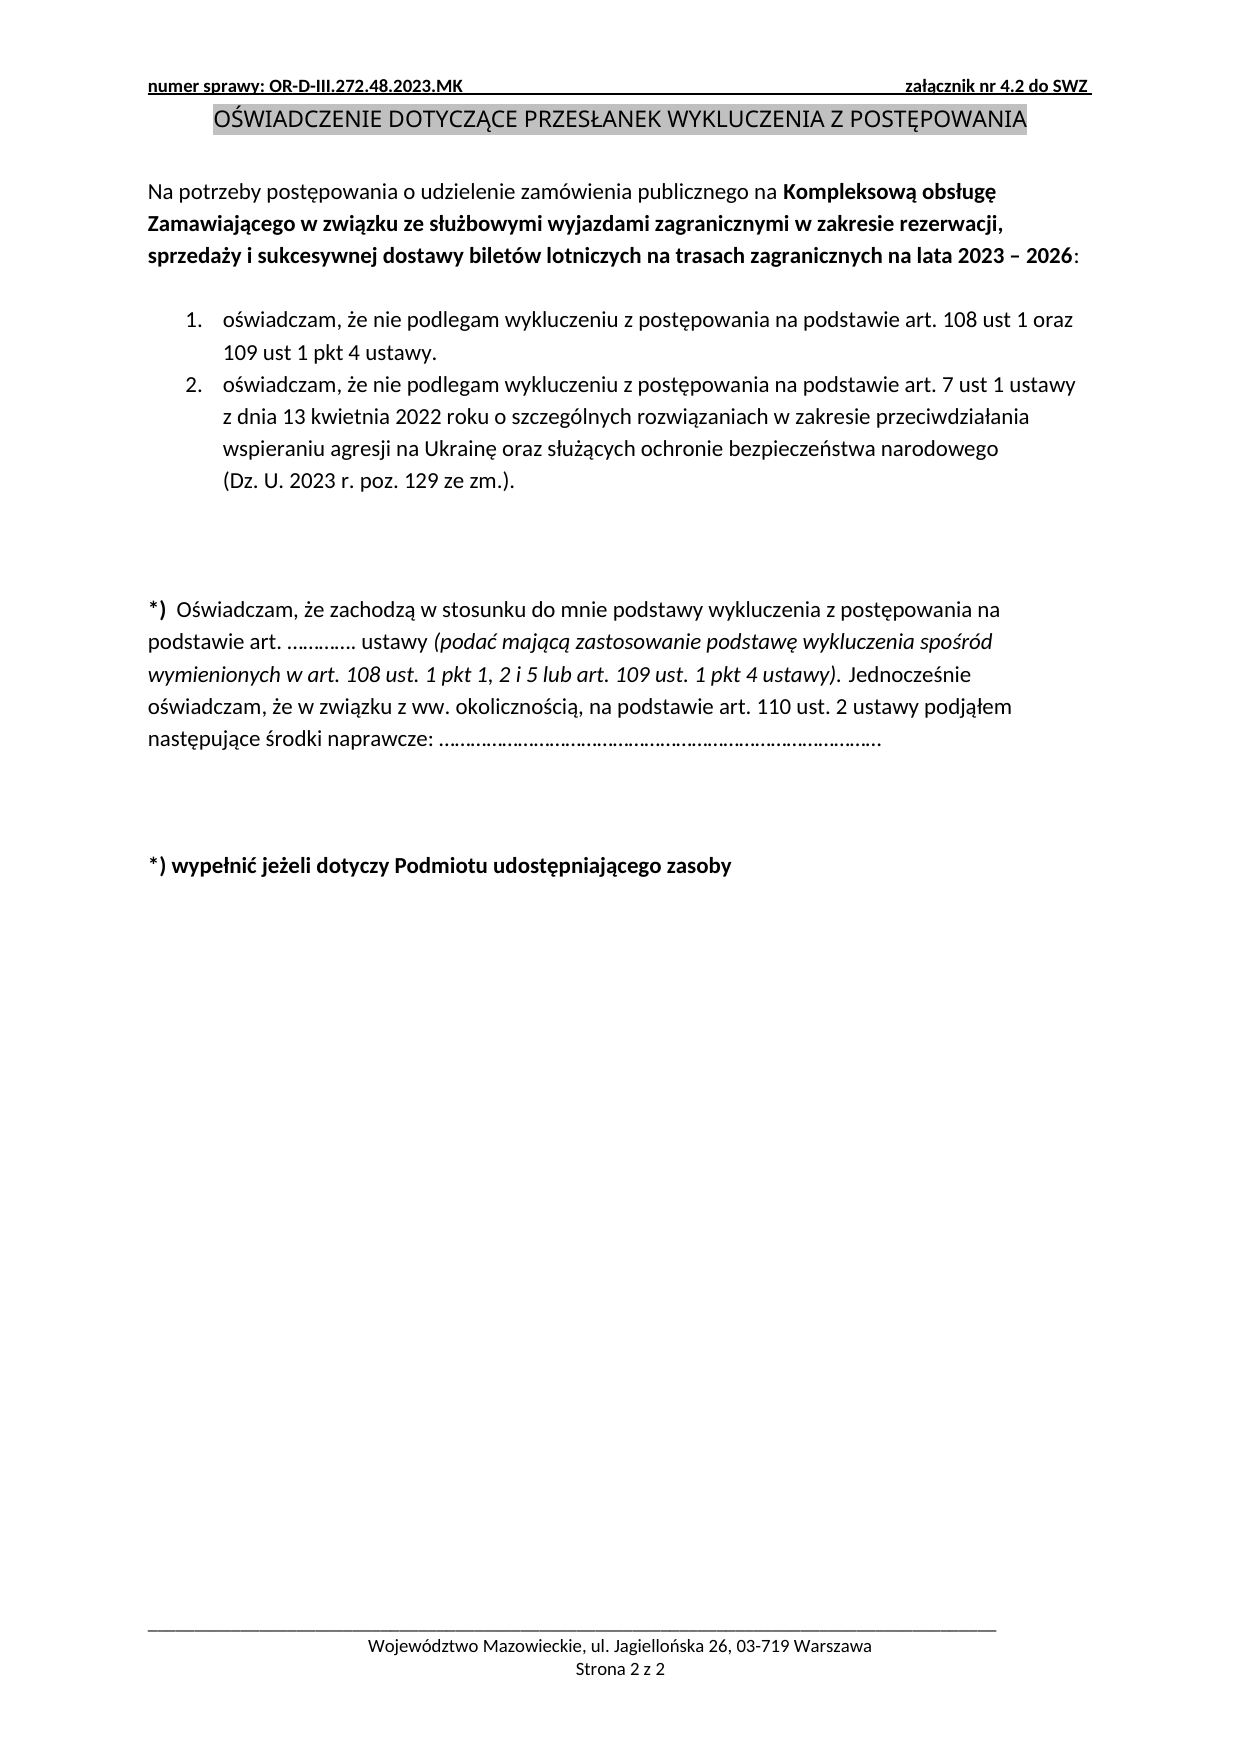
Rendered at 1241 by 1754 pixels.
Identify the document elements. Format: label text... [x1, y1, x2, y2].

subtitle OŚWIADCZENIE DOTYCZĄCE PRZESŁANEK WYKLUCZENIA Z POSTĘPOWANIA [148, 103, 1093, 135]
text *) Oświadczam, że zachodzą w stosunku do mnie podstawy wykluczenia z postępowania na podstawie art. …………. ustawy (podać mającą zastosowanie podstawę wykluczenia spośród wymienionych w art. 108 ust. 1 pkt 1, 2 i 5 lub art. 109 ust. 1 pkt 4 ustawy). Jednocześnie oświadczam, że w związku z ww. okolicznością, na podstawie art. 110 ust. 2 ustawy podjąłem następujące środki naprawcze: ………………………………………………………………………… [148, 595, 1093, 752]
list oświadczam, że nie podlegam wykluczeniu z postępowania na podstawie art. 108 ust 1 oraz 109 ust 1 pkt 4 ustawy. [185, 306, 1093, 366]
list oświadczam, że nie podlegam wykluczeniu z postępowania na podstawie art. 7 ust 1 ustawy z dnia 13 kwietnia 2022 roku o szczególnych rozwiązaniach w zakresie przeciwdziałania wspieraniu agresji na Ukrainę oraz służących ochronie bezpieczeństwa narodowego [185, 370, 1093, 462]
list (Dz. U. 2023 r. poz. 129 ze zm.). [223, 467, 1093, 494]
text Na potrzeby postępowania o udzielenie zamówienia publicznego na Kompleksową obsługę Zamawiającego w związku ze służbowymi wyjazdami zagranicznymi w zakresie rezerwacji, sprzedaży i sukcesywnej dostawy biletów lotniczych na trasach zagranicznych na lata 2023 – 2026: [148, 177, 1093, 269]
text *) wypełnić jeżeli dotyczy Podmiotu udostępniającego zasoby [148, 851, 1093, 879]
